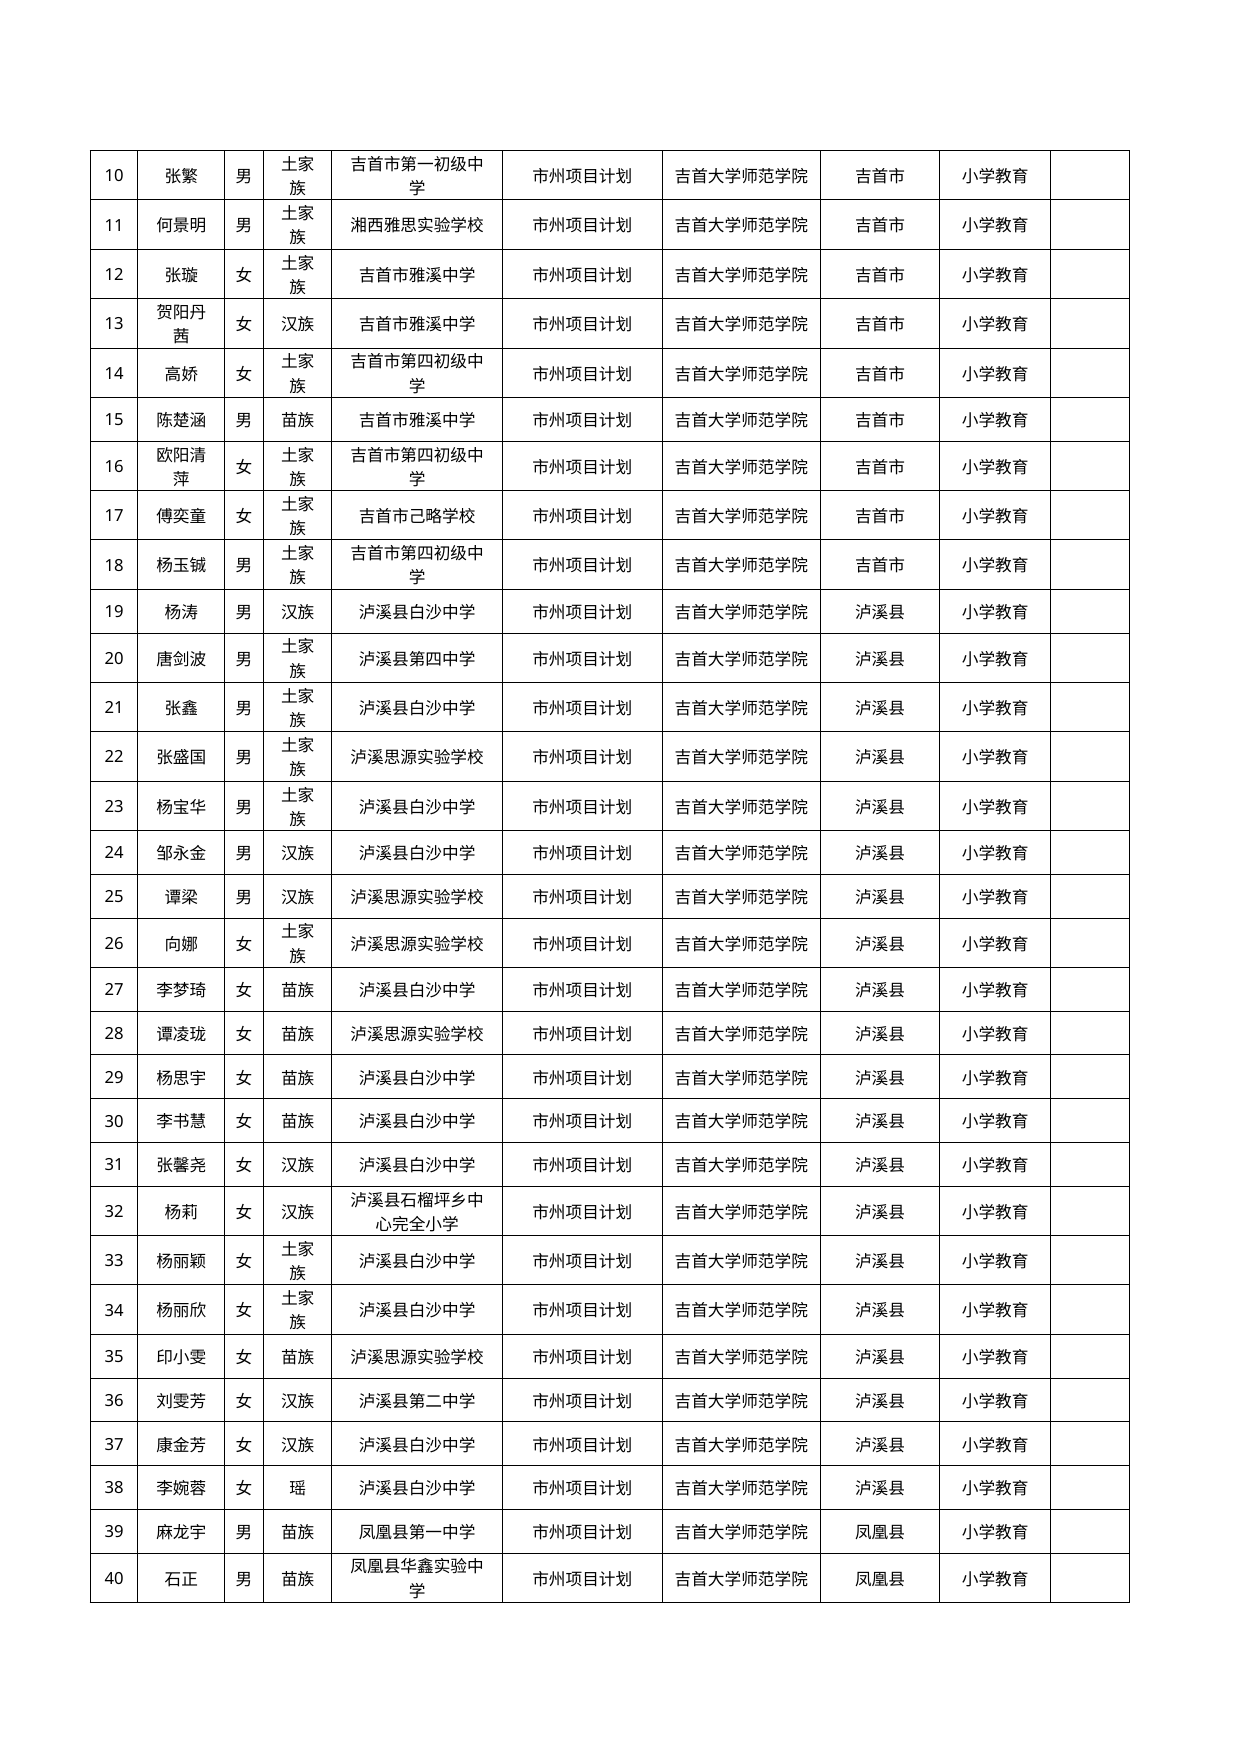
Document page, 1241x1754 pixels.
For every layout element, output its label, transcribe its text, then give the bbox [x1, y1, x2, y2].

table_cell 土家族 [264, 1285, 331, 1334]
table_cell 13 [91, 299, 137, 347]
table_cell 市州项目计划 [503, 919, 662, 967]
table_cell 吉首大学师范学院 [663, 1466, 820, 1509]
table_cell 29 [91, 1055, 137, 1098]
table_cell 泸溪县 [821, 683, 939, 731]
table_cell 高娇 [138, 349, 224, 397]
table_cell 小学教育 [940, 590, 1050, 632]
table_cell 吉首大学师范学院 [663, 1012, 820, 1054]
table_cell 吉首市雅溪中学 [332, 250, 502, 298]
table_cell 市州项目计划 [503, 1422, 662, 1465]
table_cell 市州项目计划 [503, 1012, 662, 1054]
table_cell 泸溪县 [821, 1187, 939, 1235]
table_cell 谭梁 [138, 875, 224, 917]
table_cell 市州项目计划 [503, 349, 662, 397]
table_cell 汉族 [264, 831, 331, 874]
table_cell 汉族 [264, 1187, 331, 1235]
table_cell [1051, 200, 1129, 249]
table_cell 33 [91, 1236, 137, 1284]
table_cell 泸溪县白沙中学 [332, 1143, 502, 1186]
table_cell 吉首市雅溪中学 [332, 398, 502, 441]
table_cell 23 [91, 782, 137, 830]
table_cell [1051, 491, 1129, 539]
table_cell [1051, 1422, 1129, 1465]
table_cell 吉首市第一初级中学 [332, 151, 502, 199]
table_cell 小学教育 [940, 968, 1050, 1011]
table_cell 吉首大学师范学院 [663, 919, 820, 967]
table_cell [1051, 442, 1129, 490]
table_cell 杨涛 [138, 590, 224, 632]
table_cell 土家族 [264, 250, 331, 298]
table_cell [1051, 782, 1129, 830]
table_cell 邹永金 [138, 831, 224, 874]
table_cell 杨宝华 [138, 782, 224, 830]
table_cell [1051, 1285, 1129, 1334]
table_cell 小学教育 [940, 250, 1050, 298]
table_cell 市州项目计划 [503, 442, 662, 490]
table_cell 22 [91, 732, 137, 781]
table_cell 女 [225, 1187, 263, 1235]
table_cell 苗族 [264, 1012, 331, 1054]
table_cell 吉首大学师范学院 [663, 782, 820, 830]
table_cell 市州项目计划 [503, 1379, 662, 1421]
table_cell 土家族 [264, 491, 331, 539]
table_cell 女 [225, 1335, 263, 1377]
table_cell 泸溪县 [821, 1379, 939, 1421]
table_cell 小学教育 [940, 1187, 1050, 1235]
table_cell 10 [91, 151, 137, 199]
table_cell 泸溪思源实验学校 [332, 1335, 502, 1377]
table_cell 吉首市 [821, 299, 939, 347]
table_cell 泸溪县 [821, 1285, 939, 1334]
table_cell 土家族 [264, 349, 331, 397]
table_cell 小学教育 [940, 782, 1050, 830]
table_cell [1051, 1379, 1129, 1421]
table_cell 女 [225, 1099, 263, 1142]
table_cell [1051, 875, 1129, 917]
table_cell 吉首市 [821, 442, 939, 490]
table_cell 泸溪思源实验学校 [332, 919, 502, 967]
table_cell [1051, 919, 1129, 967]
table_cell 市州项目计划 [503, 299, 662, 347]
table_cell 张盛国 [138, 732, 224, 781]
table_cell 男 [225, 540, 263, 589]
table_cell 张璇 [138, 250, 224, 298]
table_cell 吉首大学师范学院 [663, 151, 820, 199]
table_cell 吉首大学师范学院 [663, 968, 820, 1011]
table_cell 泸溪县 [821, 590, 939, 632]
table_cell 凤凰县第一中学 [332, 1510, 502, 1552]
table_cell 小学教育 [940, 1554, 1050, 1602]
table_cell 吉首大学师范学院 [663, 250, 820, 298]
table_cell 泸溪县 [821, 831, 939, 874]
table_cell 吉首大学师范学院 [663, 491, 820, 539]
table_cell [1051, 1236, 1129, 1284]
table_cell 20 [91, 634, 137, 682]
table_cell 吉首大学师范学院 [663, 732, 820, 781]
table_cell 土家族 [264, 540, 331, 589]
table_cell 小学教育 [940, 1466, 1050, 1509]
table_cell 小学教育 [940, 732, 1050, 781]
table_cell 小学教育 [940, 442, 1050, 490]
table_cell 市州项目计划 [503, 491, 662, 539]
table_cell 凤凰县 [821, 1510, 939, 1552]
table_cell 泸溪思源实验学校 [332, 1012, 502, 1054]
table_cell 泸溪县 [821, 782, 939, 830]
table_cell 小学教育 [940, 683, 1050, 731]
table_cell 泸溪县 [821, 634, 939, 682]
table_cell 小学教育 [940, 540, 1050, 589]
table_cell 女 [225, 1236, 263, 1284]
table_cell 市州项目计划 [503, 1099, 662, 1142]
table_cell 泸溪县第二中学 [332, 1379, 502, 1421]
table_cell 汉族 [264, 590, 331, 632]
table_cell 17 [91, 491, 137, 539]
table_cell 傅奕童 [138, 491, 224, 539]
table_cell 女 [225, 1285, 263, 1334]
table_cell 向娜 [138, 919, 224, 967]
table_cell 吉首市雅溪中学 [332, 299, 502, 347]
table_cell 市州项目计划 [503, 398, 662, 441]
table_cell 泸溪县 [821, 1236, 939, 1284]
table_cell [1051, 1554, 1129, 1602]
table_cell 小学教育 [940, 1379, 1050, 1421]
table_cell 康金芳 [138, 1422, 224, 1465]
table_cell 泸溪县 [821, 1466, 939, 1509]
table_cell 张繁 [138, 151, 224, 199]
table_cell 印小雯 [138, 1335, 224, 1377]
table_cell 苗族 [264, 1055, 331, 1098]
table_cell 市州项目计划 [503, 683, 662, 731]
table_cell 吉首市第四初级中学 [332, 349, 502, 397]
table_cell 杨玉铖 [138, 540, 224, 589]
table_cell 女 [225, 349, 263, 397]
table_cell 市州项目计划 [503, 831, 662, 874]
table_cell [1051, 1335, 1129, 1377]
table_cell 苗族 [264, 1554, 331, 1602]
table_cell 市州项目计划 [503, 1143, 662, 1186]
table_cell 吉首大学师范学院 [663, 1143, 820, 1186]
table_cell 土家族 [264, 151, 331, 199]
table_cell 杨莉 [138, 1187, 224, 1235]
table_cell 男 [225, 732, 263, 781]
table_cell 男 [225, 398, 263, 441]
table_cell 小学教育 [940, 299, 1050, 347]
table_cell 土家族 [264, 919, 331, 967]
table_cell 市州项目计划 [503, 782, 662, 830]
table_cell 市州项目计划 [503, 200, 662, 249]
table_cell 吉首市 [821, 540, 939, 589]
table_cell 吉首大学师范学院 [663, 875, 820, 917]
table_cell 瑶 [264, 1466, 331, 1509]
table_cell 吉首大学师范学院 [663, 1335, 820, 1377]
table_cell 女 [225, 442, 263, 490]
table_cell 土家族 [264, 634, 331, 682]
table_cell 吉首大学师范学院 [663, 1099, 820, 1142]
table_cell 36 [91, 1379, 137, 1421]
table_cell 泸溪县白沙中学 [332, 1099, 502, 1142]
table_cell 11 [91, 200, 137, 249]
table_cell 女 [225, 491, 263, 539]
table_cell 女 [225, 1055, 263, 1098]
table_cell 泸溪思源实验学校 [332, 732, 502, 781]
table_cell 18 [91, 540, 137, 589]
table_cell 吉首大学师范学院 [663, 1285, 820, 1334]
table_cell 泸溪县 [821, 1099, 939, 1142]
table_cell 吉首大学师范学院 [663, 1422, 820, 1465]
table_cell 陈楚涵 [138, 398, 224, 441]
table_cell [1051, 831, 1129, 874]
table_cell 吉首大学师范学院 [663, 1187, 820, 1235]
table_cell 张鑫 [138, 683, 224, 731]
table_cell 女 [225, 250, 263, 298]
table_cell 市州项目计划 [503, 1187, 662, 1235]
table_cell [1051, 1099, 1129, 1142]
table_cell 泸溪县白沙中学 [332, 968, 502, 1011]
table_cell [1051, 1012, 1129, 1054]
table_cell 泸溪县 [821, 875, 939, 917]
table_cell 吉首市第四初级中学 [332, 540, 502, 589]
table_cell 女 [225, 1012, 263, 1054]
table_cell 欧阳清萍 [138, 442, 224, 490]
table_cell 吉首大学师范学院 [663, 634, 820, 682]
table_cell 男 [225, 200, 263, 249]
table_cell 女 [225, 1422, 263, 1465]
table_cell 市州项目计划 [503, 1466, 662, 1509]
table_cell 泸溪县白沙中学 [332, 683, 502, 731]
table_cell 小学教育 [940, 151, 1050, 199]
table_cell [1051, 1143, 1129, 1186]
table_cell 泸溪县石榴坪乡中心完全小学 [332, 1187, 502, 1235]
table_cell 吉首大学师范学院 [663, 349, 820, 397]
table_cell 男 [225, 831, 263, 874]
table_cell 吉首大学师范学院 [663, 590, 820, 632]
table_cell 汉族 [264, 875, 331, 917]
table_cell 土家族 [264, 732, 331, 781]
table_cell 贺阳丹茜 [138, 299, 224, 347]
table_cell 市州项目计划 [503, 732, 662, 781]
table_cell 市州项目计划 [503, 875, 662, 917]
table_cell 泸溪县白沙中学 [332, 782, 502, 830]
table_cell 杨丽欣 [138, 1285, 224, 1334]
table_cell 小学教育 [940, 1285, 1050, 1334]
table_cell 苗族 [264, 968, 331, 1011]
table_cell 27 [91, 968, 137, 1011]
table_cell 谭凌珑 [138, 1012, 224, 1054]
table_cell 吉首大学师范学院 [663, 299, 820, 347]
table_cell 市州项目计划 [503, 1236, 662, 1284]
table_cell 泸溪县 [821, 1143, 939, 1186]
table_cell 市州项目计划 [503, 1510, 662, 1552]
table_cell 吉首市己略学校 [332, 491, 502, 539]
table_cell 泸溪县第四中学 [332, 634, 502, 682]
table_cell 31 [91, 1143, 137, 1186]
table_cell 泸溪县 [821, 968, 939, 1011]
table_cell 麻龙宇 [138, 1510, 224, 1552]
table_cell [1051, 398, 1129, 441]
table_cell 张馨尧 [138, 1143, 224, 1186]
table_cell 土家族 [264, 442, 331, 490]
table_cell 37 [91, 1422, 137, 1465]
table_cell 女 [225, 1379, 263, 1421]
table_cell 市州项目计划 [503, 250, 662, 298]
table_cell 泸溪思源实验学校 [332, 875, 502, 917]
table_cell 吉首市 [821, 250, 939, 298]
table_cell 小学教育 [940, 200, 1050, 249]
table_cell 40 [91, 1554, 137, 1602]
table_cell 吉首大学师范学院 [663, 540, 820, 589]
table_cell 小学教育 [940, 349, 1050, 397]
table_cell 男 [225, 590, 263, 632]
table_cell 吉首市 [821, 349, 939, 397]
table_cell 杨思宇 [138, 1055, 224, 1098]
table_cell 32 [91, 1187, 137, 1235]
table_cell 12 [91, 250, 137, 298]
table_cell 26 [91, 919, 137, 967]
table_cell 小学教育 [940, 1335, 1050, 1377]
table_cell 湘西雅思实验学校 [332, 200, 502, 249]
table_cell 男 [225, 782, 263, 830]
table_cell 何景明 [138, 200, 224, 249]
table_cell [1051, 732, 1129, 781]
table_cell 泸溪县白沙中学 [332, 1422, 502, 1465]
table_cell 市州项目计划 [503, 590, 662, 632]
table_cell 苗族 [264, 1099, 331, 1142]
table_cell 土家族 [264, 200, 331, 249]
table_cell 石正 [138, 1554, 224, 1602]
table_cell 吉首大学师范学院 [663, 1236, 820, 1284]
table_cell [1051, 250, 1129, 298]
table_cell 市州项目计划 [503, 1554, 662, 1602]
table_cell 吉首市 [821, 398, 939, 441]
table_cell 35 [91, 1335, 137, 1377]
table_cell 34 [91, 1285, 137, 1334]
table_cell 泸溪县白沙中学 [332, 1055, 502, 1098]
table_cell 市州项目计划 [503, 1285, 662, 1334]
table_cell 泸溪县 [821, 1012, 939, 1054]
table_cell 泸溪县白沙中学 [332, 1285, 502, 1334]
table_cell 女 [225, 299, 263, 347]
table_cell 李梦琦 [138, 968, 224, 1011]
table_cell 苗族 [264, 1335, 331, 1377]
table_cell 吉首大学师范学院 [663, 831, 820, 874]
table_cell 汉族 [264, 1143, 331, 1186]
table_cell 市州项目计划 [503, 540, 662, 589]
table_cell 泸溪县白沙中学 [332, 1466, 502, 1509]
table_cell 市州项目计划 [503, 1335, 662, 1377]
table_cell 女 [225, 1466, 263, 1509]
table_cell 吉首大学师范学院 [663, 442, 820, 490]
table_cell 女 [225, 968, 263, 1011]
table_cell [1051, 1187, 1129, 1235]
table_cell 男 [225, 683, 263, 731]
table_cell 泸溪县 [821, 919, 939, 967]
table_cell 小学教育 [940, 398, 1050, 441]
table_cell 汉族 [264, 1379, 331, 1421]
table_cell 土家族 [264, 1236, 331, 1284]
table_cell 14 [91, 349, 137, 397]
table_cell 刘雯芳 [138, 1379, 224, 1421]
table_cell 女 [225, 1143, 263, 1186]
table_cell 吉首大学师范学院 [663, 683, 820, 731]
table_cell 苗族 [264, 398, 331, 441]
table_cell 30 [91, 1099, 137, 1142]
table_cell 土家族 [264, 683, 331, 731]
table_cell 吉首大学师范学院 [663, 398, 820, 441]
table_cell 吉首大学师范学院 [663, 1510, 820, 1552]
table_cell 38 [91, 1466, 137, 1509]
table_cell 吉首市 [821, 200, 939, 249]
table_cell 吉首大学师范学院 [663, 200, 820, 249]
table_cell [1051, 683, 1129, 731]
table_cell 凤凰县 [821, 1554, 939, 1602]
table_cell 凤凰县华鑫实验中学 [332, 1554, 502, 1602]
table_cell 小学教育 [940, 1055, 1050, 1098]
table_cell [1051, 151, 1129, 199]
table_cell [1051, 1510, 1129, 1552]
table_cell 小学教育 [940, 1143, 1050, 1186]
table_cell 市州项目计划 [503, 1055, 662, 1098]
table_cell [1051, 968, 1129, 1011]
table_cell 吉首大学师范学院 [663, 1379, 820, 1421]
table_cell [1051, 540, 1129, 589]
table_cell [1051, 299, 1129, 347]
table_cell [1051, 349, 1129, 397]
table_cell 小学教育 [940, 875, 1050, 917]
table_cell 泸溪县 [821, 1422, 939, 1465]
table_cell [1051, 634, 1129, 682]
table_cell 泸溪县白沙中学 [332, 1236, 502, 1284]
table_cell [1051, 1466, 1129, 1509]
table_cell 泸溪县 [821, 1335, 939, 1377]
table_cell 李婉蓉 [138, 1466, 224, 1509]
table_cell 汉族 [264, 1422, 331, 1465]
table_cell 24 [91, 831, 137, 874]
table_cell 25 [91, 875, 137, 917]
table_cell 杨丽颖 [138, 1236, 224, 1284]
table_cell 泸溪县 [821, 732, 939, 781]
table_cell 吉首市 [821, 491, 939, 539]
table_cell 吉首市第四初级中学 [332, 442, 502, 490]
table_cell 28 [91, 1012, 137, 1054]
table_cell 吉首大学师范学院 [663, 1554, 820, 1602]
table_cell 男 [225, 634, 263, 682]
table_cell 女 [225, 919, 263, 967]
table_cell 男 [225, 151, 263, 199]
table_cell 小学教育 [940, 634, 1050, 682]
table_cell 唐剑波 [138, 634, 224, 682]
table_cell 21 [91, 683, 137, 731]
table_cell 小学教育 [940, 919, 1050, 967]
table_cell 16 [91, 442, 137, 490]
table_cell 市州项目计划 [503, 151, 662, 199]
table_cell 泸溪县白沙中学 [332, 590, 502, 632]
table_cell 39 [91, 1510, 137, 1552]
table_cell 市州项目计划 [503, 968, 662, 1011]
table_cell 小学教育 [940, 491, 1050, 539]
table_cell 男 [225, 875, 263, 917]
table_cell 吉首市 [821, 151, 939, 199]
table_cell 男 [225, 1554, 263, 1602]
table_cell [1051, 590, 1129, 632]
table_cell 吉首大学师范学院 [663, 1055, 820, 1098]
table_cell 小学教育 [940, 1422, 1050, 1465]
table_cell [1051, 1055, 1129, 1098]
table_cell 小学教育 [940, 1099, 1050, 1142]
table_cell 15 [91, 398, 137, 441]
table_cell 泸溪县白沙中学 [332, 831, 502, 874]
table_cell 19 [91, 590, 137, 632]
table_cell 土家族 [264, 782, 331, 830]
table_cell 苗族 [264, 1510, 331, 1552]
table_cell 小学教育 [940, 1012, 1050, 1054]
table_cell 小学教育 [940, 1510, 1050, 1552]
table_cell 泸溪县 [821, 1055, 939, 1098]
table_cell 李书慧 [138, 1099, 224, 1142]
table_cell 男 [225, 1510, 263, 1552]
table_cell 小学教育 [940, 831, 1050, 874]
table_cell 小学教育 [940, 1236, 1050, 1284]
table_cell 市州项目计划 [503, 634, 662, 682]
table_cell 汉族 [264, 299, 331, 347]
